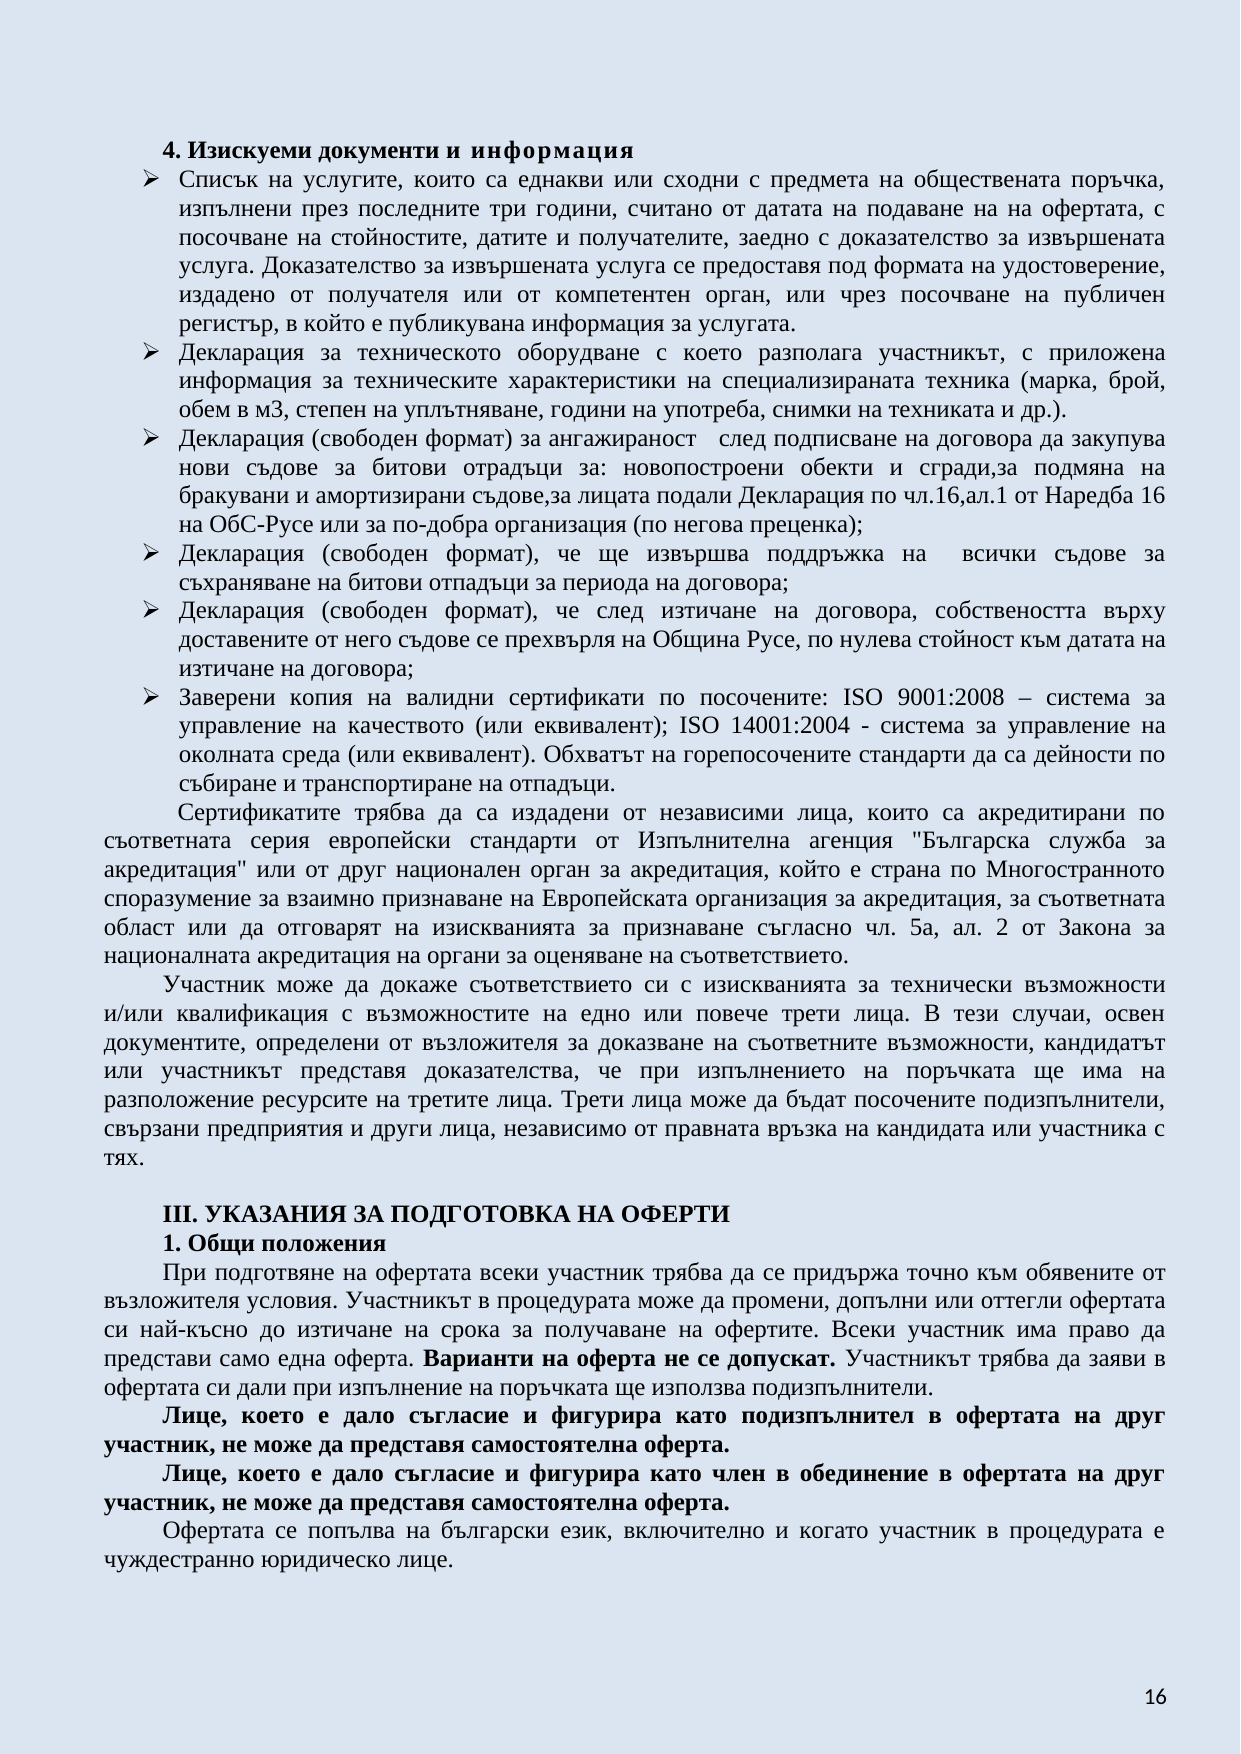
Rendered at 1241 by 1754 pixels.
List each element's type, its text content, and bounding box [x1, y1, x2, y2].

text Офертата се попълва на български език, включително и когато участник в процедурата е чуждестранно юридическо лице. [103, 1516, 1167, 1573]
text При подготвяне на офертата всеки участник трябва да се придържа точно към обявените от възложителя условия. Участникът в процедурата може да промени, допълни или оттегли офертата си най-късно до изтичане на срока за получаване на офертите. Всеки участник има право да представи само една оферта. Варианти на оферта не се допускат. Участникът трябва да заяви в офертата си дали при изпълнение на поръчката ще използва подизпълнители. [103, 1257, 1167, 1401]
list Заверени копия на валидни сертификати по посочените: ISO 9001:2008 – система за управление на качеството (или еквивалент); ISO 14001:2004 - система за управление на околната среда (или еквивалент). Обхватът на горепосочените стандарти да са дейности по събиране и транспортиране на отпадъци. [141, 682, 1167, 797]
list Декларация (свободен формат), че след изтичане на договора, собствеността върху доставените от него съдове се прехвърля на Община Русе, по нулева стойност към датата на изтичане на договора; [141, 596, 1167, 682]
text Участник може да докаже съответствието си с изискванията за технически възможности и/или квалификация с възможностите на едно или повече трети лица. В тези случаи, освен документите, определени от възложителя за доказване на съответните възможности, кандидатът или участникът представя доказателства, че при изпълнението на поръчката ще има на разположение ресурсите на третите лица. Трети лица може да бъдат посочените подизпълнители, свързани предприятия и други лица, независимо от правната връзка на кандидата или участника с тях. [103, 969, 1167, 1171]
list Декларация (свободен формат) за ангажираност след подписване на договора да закупува нови съдове за битови отрадъци за: новопостроени обекти и сгради,за подмяна на бракувани и амортизирани съдове,за лицата подали Декларация по чл.16,ал.1 от Наредба 16 на ОбС-Русе или за по-добра организация (по негова преценка); [141, 423, 1167, 538]
subtitle 1. Общи положения [103, 1228, 1167, 1257]
subtitle ІII. УКАЗАНИЯ ЗА ПОДГОТОВКА НА ОФЕРТИ [162, 1199, 1167, 1228]
list Декларация (свободен формат), че ще извършва поддръжка на всички съдове за съхраняване на битови отпадъци за периода на договора; [141, 538, 1167, 596]
text Сертификатите трябва да са издадени от независими лица, които са акредитирани по съответната серия европейски стандарти от Изпълнителна агенция "Българска служба за акредитация" или от друг национален орган за акредитация, който е страна по Многостранното споразумение за взаимно признаване на Европейската организация за акредитация, за съответната област или да отговарят на изискванията за признаване съгласно чл. 5а, ал. 2 от Закона за националната акредитация на органи за оценяване на съответствието. [103, 797, 1166, 969]
list Декларация за техническото оборудване с което разполага участникът, с приложена информация за техническите характеристики на специализираната техника (марка, брой, обем в м3, степен на уплътняване, години на употреба, снимки на техниката и др.). [141, 337, 1167, 423]
list Списък на услугите, които са еднакви или сходни с предмета на обществената поръчка, изпълнени през последните три години, считано от датата на подаване на на офертата, с посочване на стойностите, датите и получателите, заедно с доказателство за извършената услуга. Доказателство за извършената услуга се предоставя под формата на удостоверение, издадено от получателя или от компетентен орган, или чрез посочване на публичен регистър, в който е публикувана информация за услугата. [141, 164, 1167, 337]
subtitle 4. Изискуеми документи и информация [103, 136, 1167, 164]
text Лице, което е дало съгласие и фигурира като член в обединение в офертата на друг участник, не може да представя самостоятелна оферта. [103, 1458, 1167, 1516]
text Лице, което е дало съгласие и фигурира като подизпълнител в офертата на друг участник, не може да представя самостоятелна оферта. [103, 1401, 1167, 1458]
